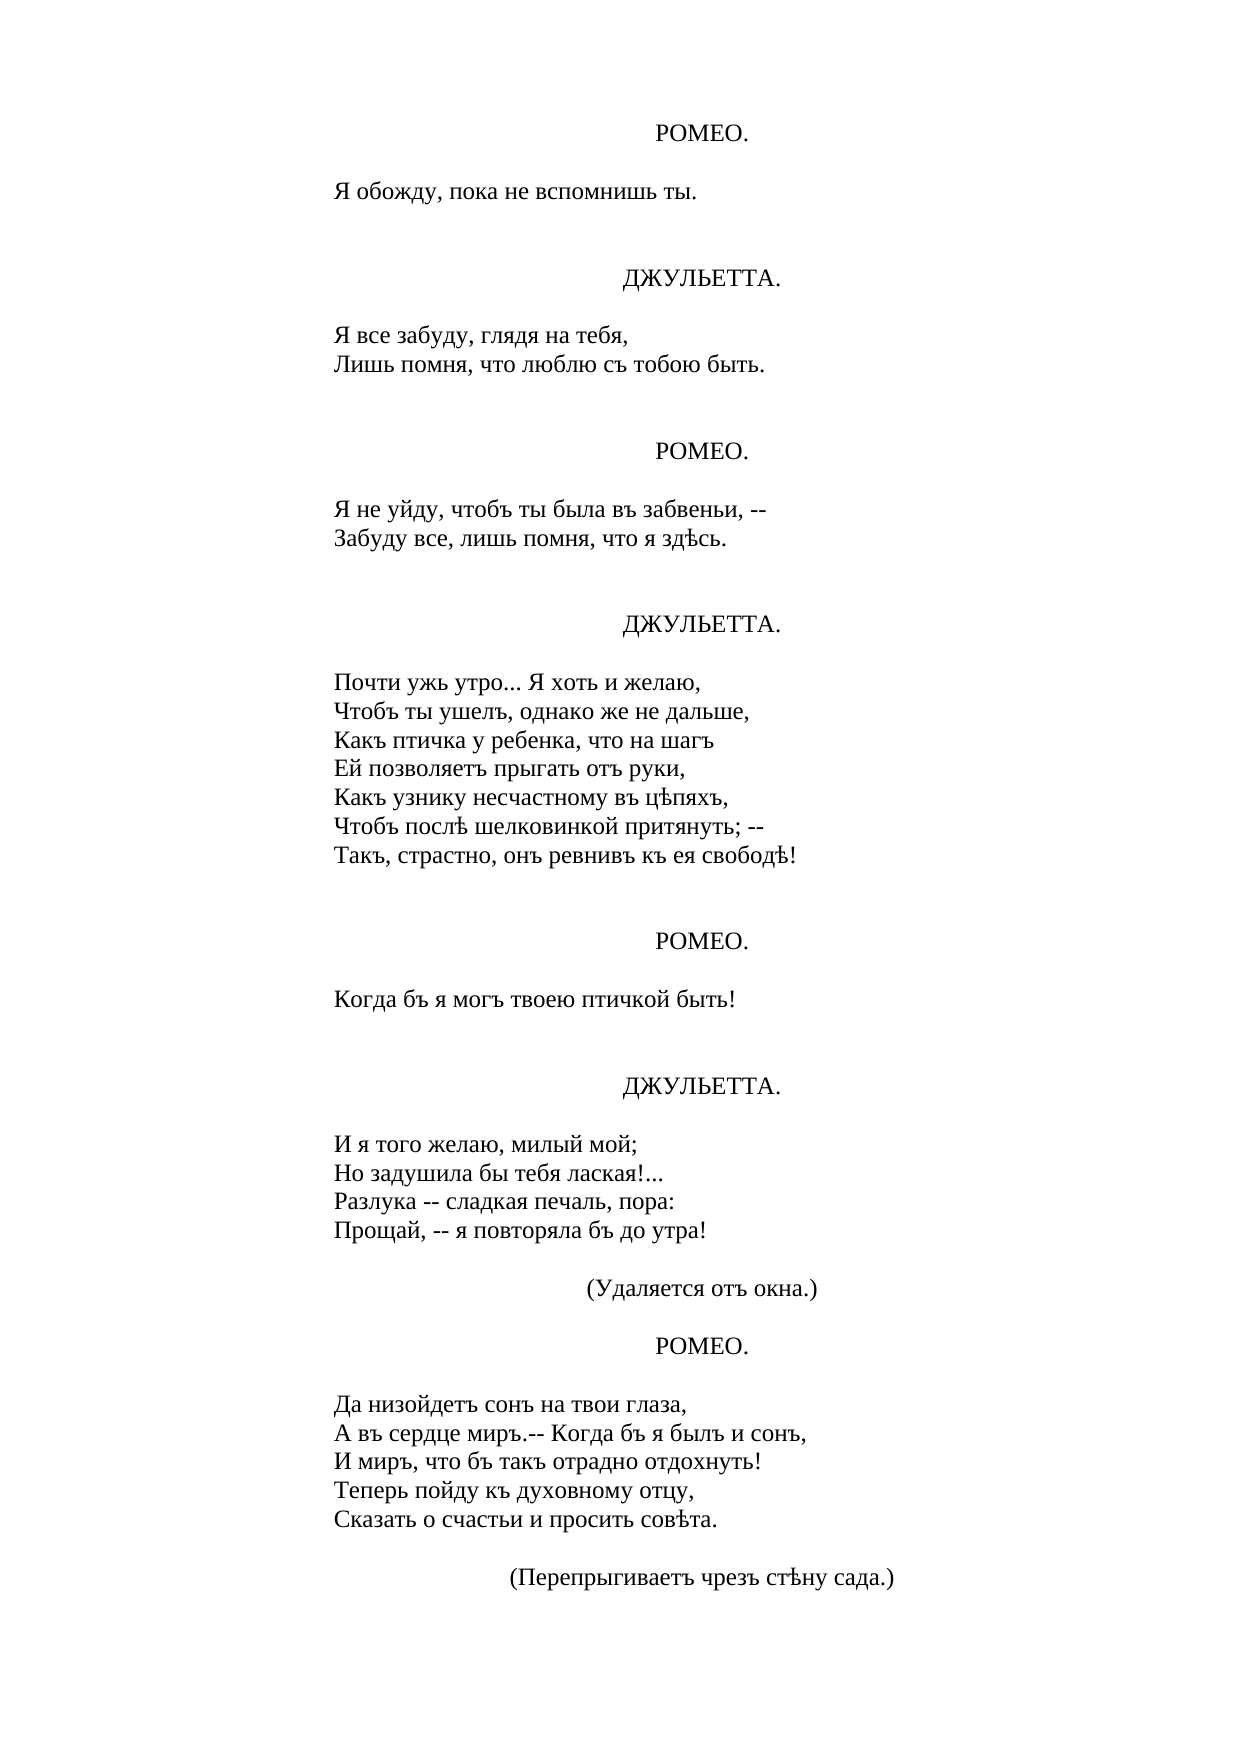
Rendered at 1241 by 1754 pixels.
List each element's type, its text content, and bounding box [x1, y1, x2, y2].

text Да низойдетъ сонъ на твои глаза, [252, 1389, 1152, 1418]
text РОМЕО. [252, 1331, 1152, 1360]
text Какъ птичка у ребенка, что на шагъ [252, 725, 1152, 753]
text ДЖУЛЬЕТТА. [252, 609, 1152, 638]
text Я все забуду, глядя на тебя, [252, 321, 1152, 349]
text РОМЕО. [252, 118, 1152, 147]
text Почти ужь утро... Я хоть и желаю, [252, 667, 1152, 696]
text ДЖУЛЬЕТТА. [252, 263, 1152, 291]
text (Перепрыгиваетъ чрезъ стѣну сада.) [252, 1562, 1152, 1591]
text РОМЕО. [252, 436, 1152, 465]
text Разлука -- сладкая печаль, пора: [252, 1186, 1152, 1215]
text А въ сердце миръ.-- Когда бъ я былъ и сонъ, [252, 1418, 1152, 1446]
text Прощай, -- я повторяла бъ до утра! [252, 1215, 1152, 1244]
text Когда бъ я могъ твоею птичкой быть! [252, 984, 1152, 1013]
text РОМЕО. [252, 926, 1152, 955]
text Я обожду, пока не вспомнишь ты. [252, 176, 1152, 205]
text Какъ узнику несчастному въ цѣпяхъ, [252, 782, 1152, 811]
text Сказать о счастьи и просить совѣта. [252, 1504, 1152, 1533]
text Ей позволяетъ прыгать отъ руки, [252, 753, 1152, 782]
text Лишь помня, что люблю съ тобою быть. [252, 349, 1152, 378]
text Чтобъ послѣ шелковинкой притянуть; -- [252, 811, 1152, 840]
text Я не уйду, чтобъ ты была въ забвеньи, -- [252, 494, 1152, 523]
text (Удаляется отъ окна.) [252, 1273, 1152, 1302]
text Забуду все, лишь помня, что я здѣсь. [252, 523, 1152, 551]
text Теперь пойду къ духовному отцу, [252, 1475, 1152, 1504]
text Но задушила бы тебя лаская!... [252, 1158, 1152, 1186]
text ДЖУЛЬЕТТА. [252, 1071, 1152, 1100]
text Такъ, страстно, онъ ревнивъ къ ея свободѣ! [252, 840, 1152, 868]
text И я того желаю, милый мой; [252, 1129, 1152, 1158]
text И миръ, что бъ такъ отрадно отдохнуть! [252, 1446, 1152, 1475]
text Чтобъ ты ушелъ, однако же не дальше, [252, 696, 1152, 725]
